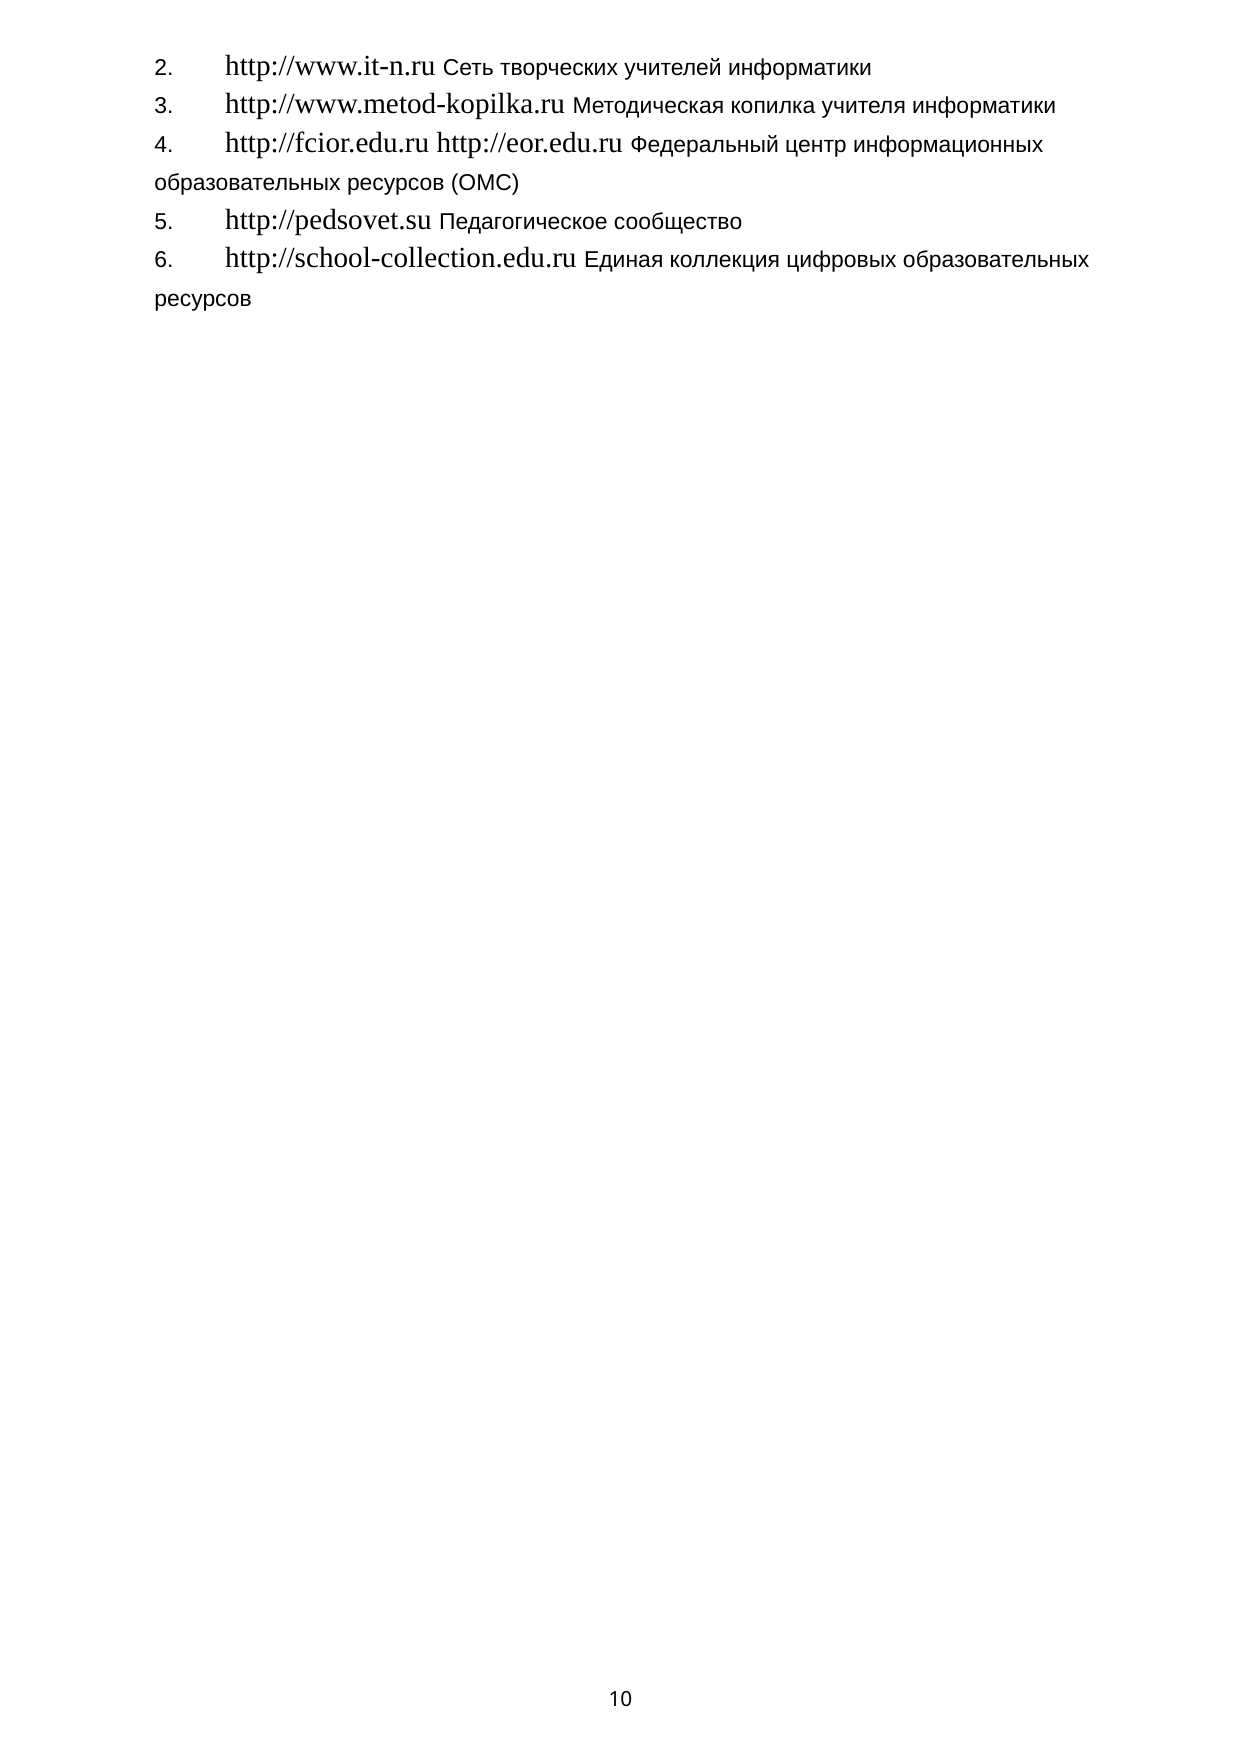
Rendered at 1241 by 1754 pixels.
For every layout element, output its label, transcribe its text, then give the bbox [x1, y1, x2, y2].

list http://www.it-n.ru Сеть творческих учителей информатики [154, 44, 1165, 83]
list http://www.metod-kopilka.ru Методическая копилка учителя информатики [154, 83, 1165, 121]
list http://school-collection.edu.ru Единая коллекция цифровых образовательных ресурсов [154, 237, 1165, 314]
list http://fcior.edu.ru http://eor.edu.ru Федеральный центр информационных образовательных ресурсов (ОМC) [154, 121, 1165, 198]
list http://pedsovet.su Педагогическое сообщество [154, 198, 1165, 237]
